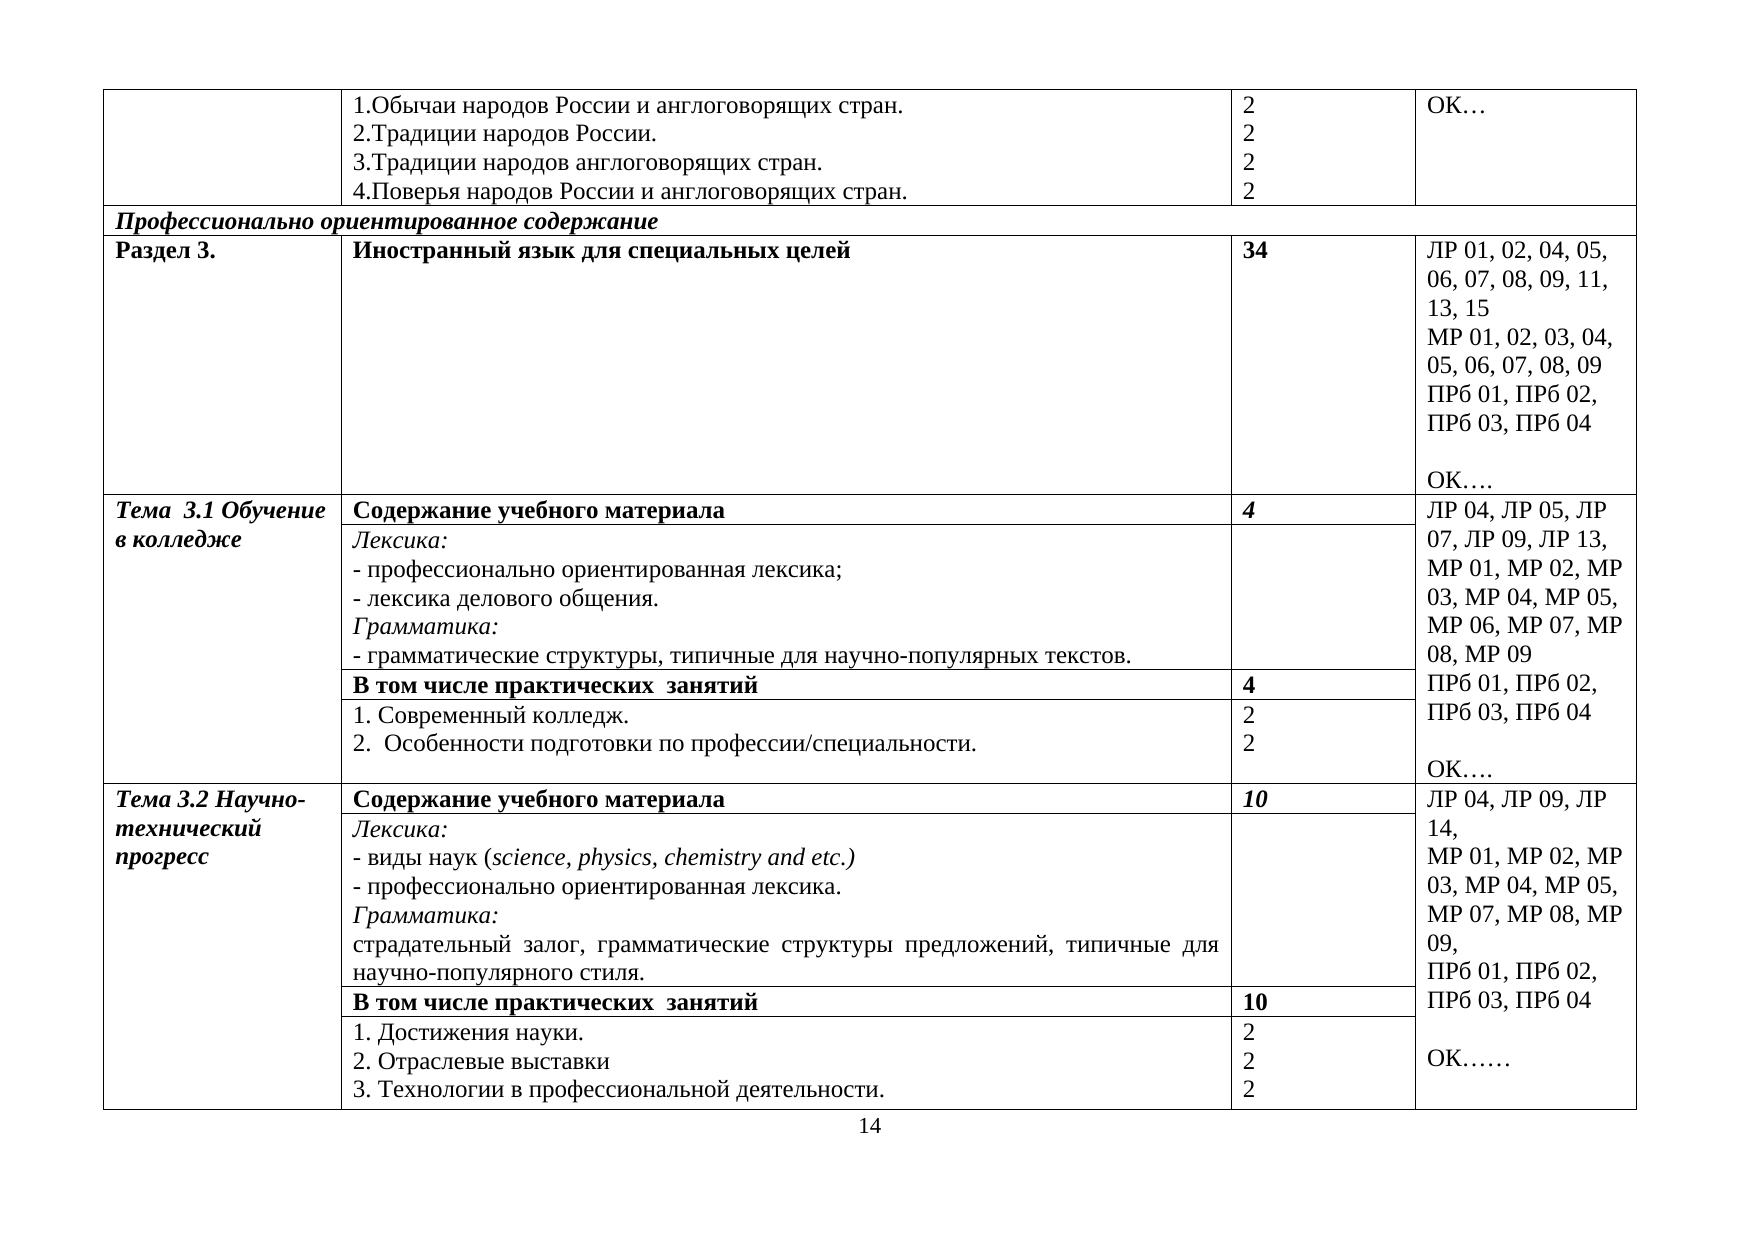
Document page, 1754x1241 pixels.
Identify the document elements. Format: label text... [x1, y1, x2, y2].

table_cell ЛР 04, ЛР 09, ЛР 14, МР 01, МР 02, МР 03, МР 04, МР 05, МР 07, МР 08, МР 09, ПРб 01, ПРб 02, ПРб 03, ПРб 04 ОК…… [1416, 784, 1636, 1109]
table_cell 2 2 [1232, 700, 1415, 783]
table_cell [1232, 814, 1415, 986]
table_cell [342, 1017, 1231, 1109]
table_cell Тема 3.2 Научно-технический прогресс [104, 784, 341, 1109]
table_cell Иностранный язык для специальных целей [342, 236, 1231, 494]
table_cell [1232, 525, 1415, 669]
table_cell ЛР 01, 02, 04, 05, 06, 07, 08, 09, 11, 13, 15 МР 01, 02, 03, 04, 05, 06, 07, 08, 09 ПРб 01, ПРб 02, ПРб 03, ПРб 04 ОК…. [1416, 236, 1636, 494]
table_cell В том числе практических занятий [342, 670, 1231, 699]
table_cell ЛР 04, ЛР 05, ЛР 07, ЛР 09, ЛР 13, МР 01, МР 02, МР 03, МР 04, МР 05, МР 06, МР 07, МР 08, МР 09 ПРб 01, ПРб 02, ПРб 03, ПРб 04 ОК…. [1416, 495, 1636, 783]
table_cell В том числе практических занятий [342, 987, 1231, 1016]
table_cell Лексика: - профессионально ориентированная лексика; - лексика делового общения. Грамматика: - грамматические структуры, типичные для научно-популярных текстов. [342, 525, 1231, 669]
table_cell 1. Современный колледж. 2. Особенности подготовки по профессии/специальности. [342, 700, 1231, 783]
table_cell Профессионально ориентированное содержание [104, 206, 1636, 234]
table_cell Тема 3.1 Обучение в колледже [104, 495, 341, 783]
table_cell Содержание учебного материала [342, 784, 1231, 813]
table_cell 2 2 2 2 [1232, 90, 1415, 205]
table_cell 2 2 2 2 2 [1232, 1017, 1415, 1109]
table_cell 4 [1232, 670, 1415, 699]
table_cell 1.Обычаи народов России и англоговорящих стран. 2.Традиции народов России. 3.Традиции народов англоговорящих стран. 4.Поверья народов России и англоговорящих стран. [342, 90, 1231, 205]
table_cell 10 [1232, 987, 1415, 1016]
table_cell Лексика: - виды наук (science, physics, chemistry and etc.) - профессионально ориентированная лексика. Грамматика: страдательный залог, грамматические структуры предложений, типичные для научно-популярного стиля. [342, 814, 1231, 986]
table_cell Раздел 3. [104, 236, 341, 494]
table_cell 4 [1232, 495, 1415, 524]
table_cell 34 [1232, 236, 1415, 494]
table_cell 10 [1232, 784, 1415, 813]
table_cell Содержание учебного материала [342, 495, 1231, 524]
